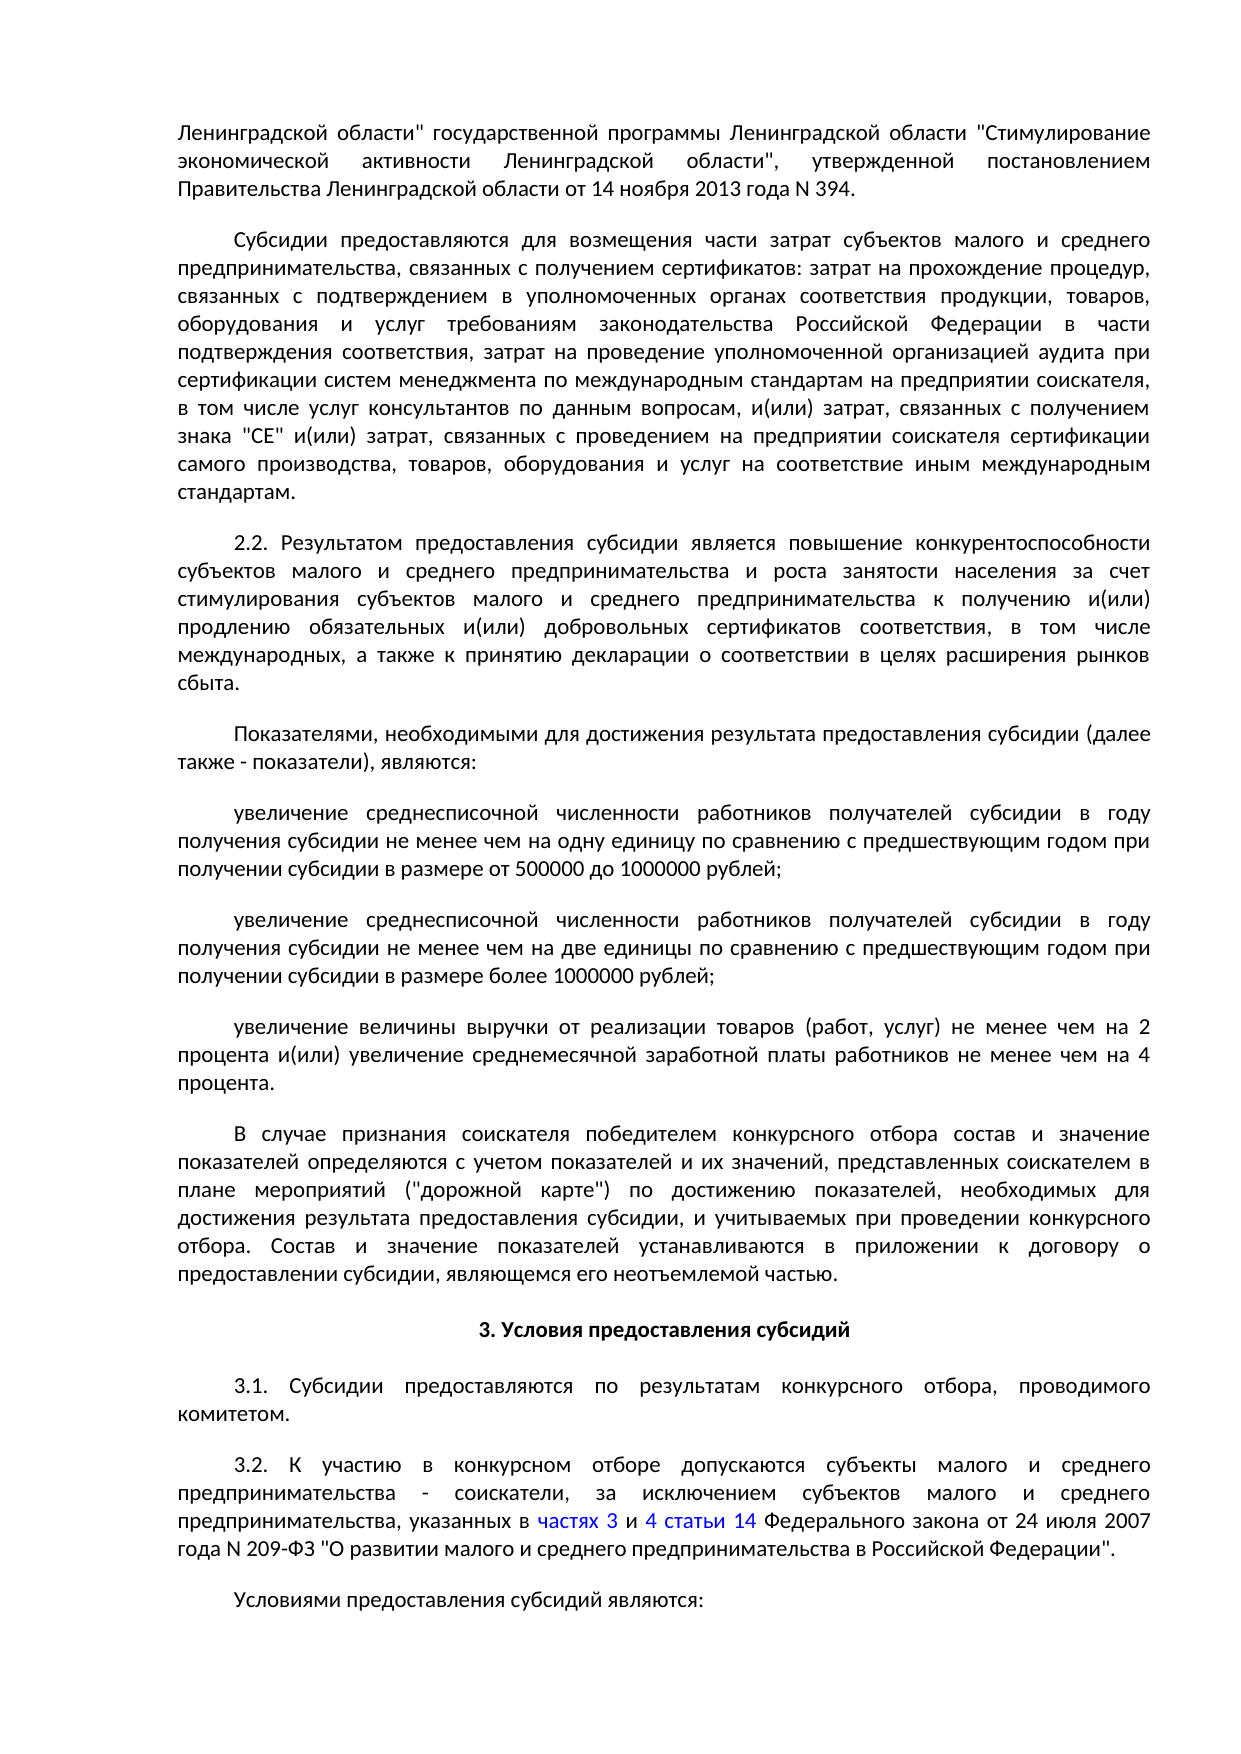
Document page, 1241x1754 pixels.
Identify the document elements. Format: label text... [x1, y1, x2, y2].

text 3.1. Субсидии предоставляются по результатам конкурсного отбора, проводимого комитетом. [177, 1371, 1152, 1427]
text Условиями предоставления субсидий являются: [177, 1585, 1152, 1613]
title 3. Условия предоставления субсидий [177, 1315, 1152, 1343]
text Показателями, необходимыми для достижения результата предоставления субсидии (далее также - показатели), являются: [177, 719, 1152, 775]
text увеличение среднесписочной численности работников получателей субсидии в году получения субсидии не менее чем на две единицы по сравнению с предшествующим годом при получении субсидии в размере более 1000000 рублей; [177, 905, 1152, 989]
text 3.2. К участию в конкурсном отборе допускаются субъекты малого и среднего предпринимательства - соискатели, за исключением субъектов малого и среднего предпринимательства, указанных в частях 3 и 4 статьи 14 Федерального закона от 24 июля 2007 года N 209-ФЗ "О развитии малого и среднего предпринимательства в Российской Федерации". [177, 1450, 1152, 1562]
text увеличение величины выручки от реализации товаров (работ, услуг) не менее чем на 2 процента и(или) увеличение среднемесячной заработной платы работников не менее чем на 4 процента. [177, 1012, 1152, 1096]
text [177, 118, 1152, 202]
text В случае признания соискателя победителем конкурсного отбора состав и значение показателей определяются с учетом показателей и их значений, представленных соискателем в плане мероприятий ("дорожной карте") по достижению показателей, необходимых для достижения результата предоставления субсидии, и учитываемых при проведении конкурсного отбора. Состав и значение показателей устанавливаются в приложении к договору о предоставлении субсидии, являющемся его неотъемлемой частью. [177, 1119, 1152, 1287]
text Субсидии предоставляются для возмещения части затрат субъектов малого и среднего предпринимательства, связанных с получением сертификатов: затрат на прохождение процедур, связанных с подтверждением в уполномоченных органах соответствия продукции, товаров, оборудования и услуг требованиям законодательства Российской Федерации в части подтверждения соответствия, затрат на проведение уполномоченной организацией аудита при сертификации систем менеджмента по международным стандартам на предприятии соискателя, в том числе услуг консультантов по данным вопросам, и(или) затрат, связанных с получением знака "CE" и(или) затрат, связанных с проведением на предприятии соискателя сертификации самого производства, товаров, оборудования и услуг на соответствие иным международным стандартам. [177, 225, 1152, 505]
text увеличение среднесписочной численности работников получателей субсидии в году получения субсидии не менее чем на одну единицу по сравнению с предшествующим годом при получении субсидии в размере от 500000 до 1000000 рублей; [177, 798, 1152, 882]
text 2.2. Результатом предоставления субсидии является повышение конкурентоспособности субъектов малого и среднего предпринимательства и роста занятости населения за счет стимулирования субъектов малого и среднего предпринимательства к получению и(или) продлению обязательных и(или) добровольных сертификатов соответствия, в том числе международных, а также к принятию декларации о соответствии в целях расширения рынков сбыта. [177, 528, 1152, 696]
